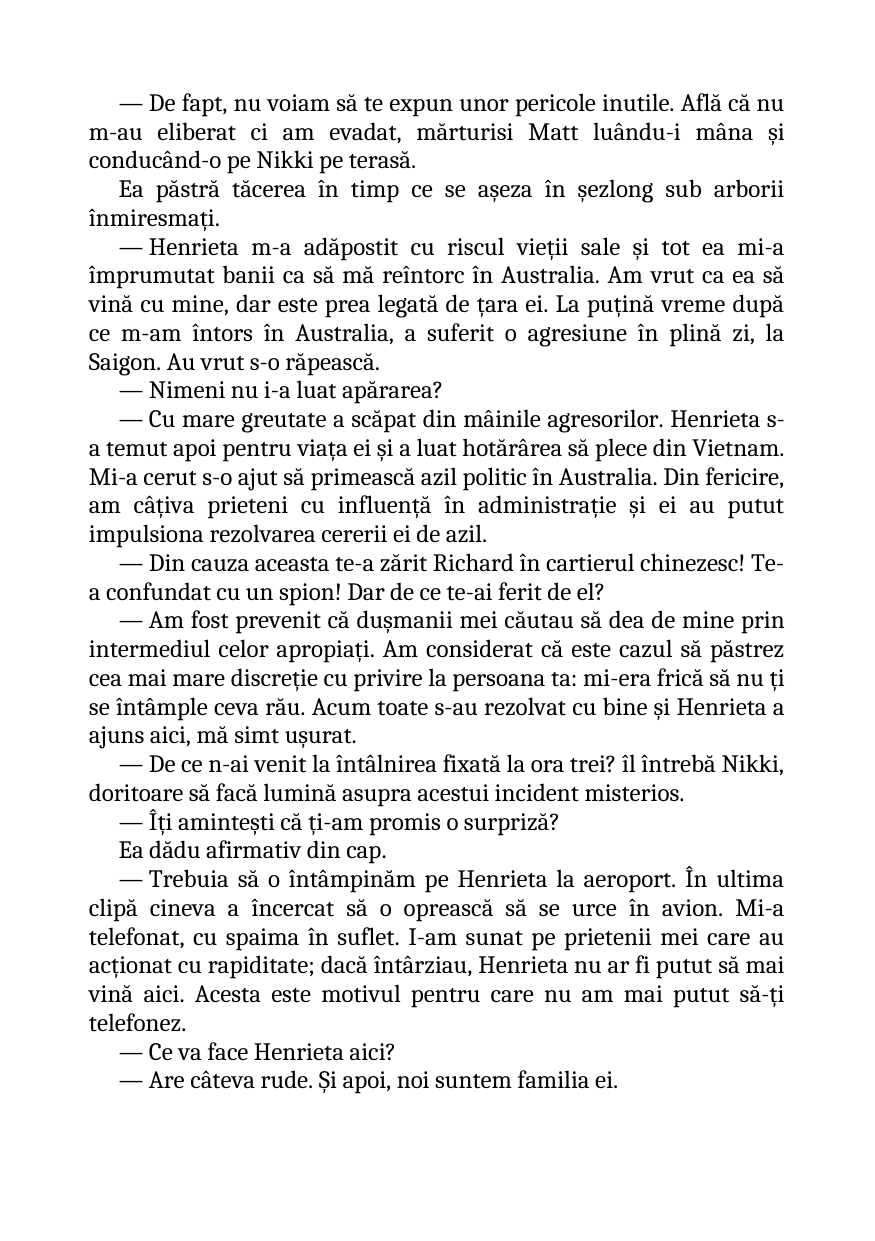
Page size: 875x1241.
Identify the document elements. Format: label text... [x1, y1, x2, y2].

text — Henrieta m-a adăpostit cu riscul vieții sale și tot ea mi-a împrumutat banii ca să mă reîntorc în Australia. Am vrut ca ea să vină cu mine, dar este prea legată de țara ei. La puțină vreme după ce m-am întors în Australia, a suferit o agresiune în plină zi, la Saigon. Au vrut s-o răpească. [89, 232, 785, 376]
text — Am fost prevenit că dușmanii mei căutau să dea de mine prin intermediul celor apropiați. Am considerat că este cazul să păstrez cea mai mare discreție cu privire la persoana ta: mi-era frică să nu ți se întâmple ceva rău. Acum toate s-au rezolvat cu bine și Henrieta a ajuns aici, mă simt ușurat. [89, 606, 785, 750]
text Ea păstră tăcerea în timp ce se așeza în șezlong sub arborii înmiresmați. [89, 175, 785, 232]
text — De ce n-ai venit la întâlnirea fixată la ora trei? îl întrebă Nikki, doritoare să facă lumină asupra acestui incident misterios. [89, 750, 785, 807]
text — Din cauza aceasta te-a zărit Richard în cartierul chinezesc! Te-a confundat cu un spion! Dar de ce te-ai ferit de el? [89, 549, 785, 606]
text — Ce va face Henrieta aici? [89, 1037, 785, 1066]
text — Nimeni nu i-a luat apărarea? [89, 376, 785, 405]
text — Are câteva rude. Și apoi, noi suntem familia ei. [89, 1066, 785, 1095]
text — Îți amintești că ți-am promis o surpriză? [89, 807, 785, 836]
text — Cu mare greutate a scăpat din mâinile agresorilor. Henrieta s-a temut apoi pentru viața ei și a luat hotărârea să plece din Vietnam. Mi-a cerut s-o ajut să primească azil politic în Australia. Din fericire, am câțiva prieteni cu influență în administrație și ei au putut impulsiona rezolvarea cererii ei de azil. [89, 405, 785, 549]
text Ea dădu afirmativ din cap. [89, 836, 785, 865]
text — Trebuia să o întâmpinăm pe Henrieta la aeroport. În ultima clipă cineva a încercat să o oprească să se urce în avion. Mi-a telefonat, cu spaima în suflet. I-am sunat pe prietenii mei care au acționat cu rapiditate; dacă întârziau, Henrieta nu ar fi putut să mai vină aici. Acesta este motivul pentru care nu am mai putut să-ți telefonez. [89, 865, 785, 1037]
text — De fapt, nu voiam să te expun unor pericole inutile. Află că nu m-au eliberat ci am evadat, mărturisi Matt luându-i mâna și conducând-o pe Nikki pe terasă. [89, 89, 785, 175]
